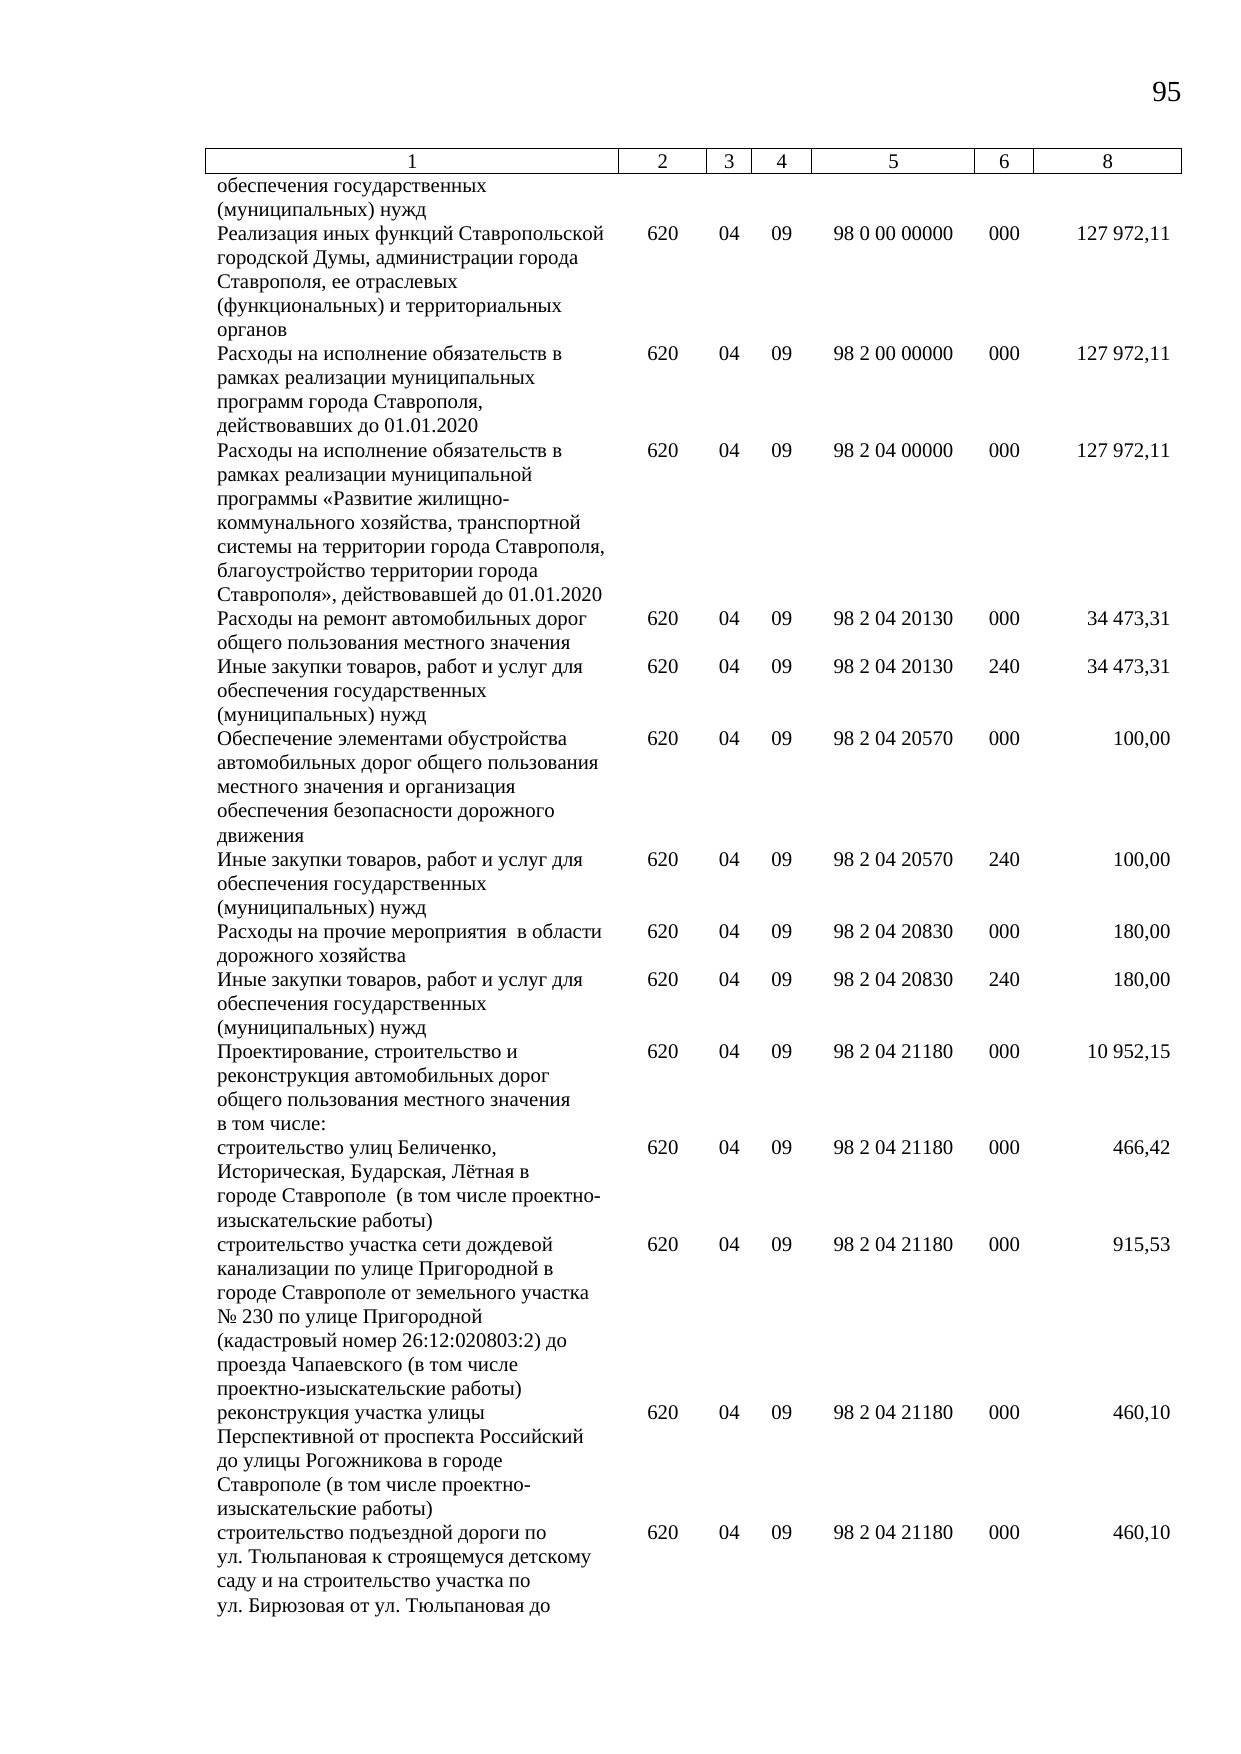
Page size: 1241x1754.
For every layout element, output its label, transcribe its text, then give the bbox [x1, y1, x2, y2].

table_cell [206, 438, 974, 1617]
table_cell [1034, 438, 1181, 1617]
table_header 6 [975, 149, 1033, 173]
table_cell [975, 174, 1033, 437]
table_header 1 [206, 149, 618, 173]
table_header 3 [707, 149, 751, 173]
table_header 5 [812, 149, 974, 173]
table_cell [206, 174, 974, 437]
table_header 4 [752, 149, 811, 173]
table_header 2 [619, 149, 706, 173]
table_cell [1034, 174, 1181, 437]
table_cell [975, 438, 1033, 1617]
table_header 8 [1034, 149, 1181, 173]
